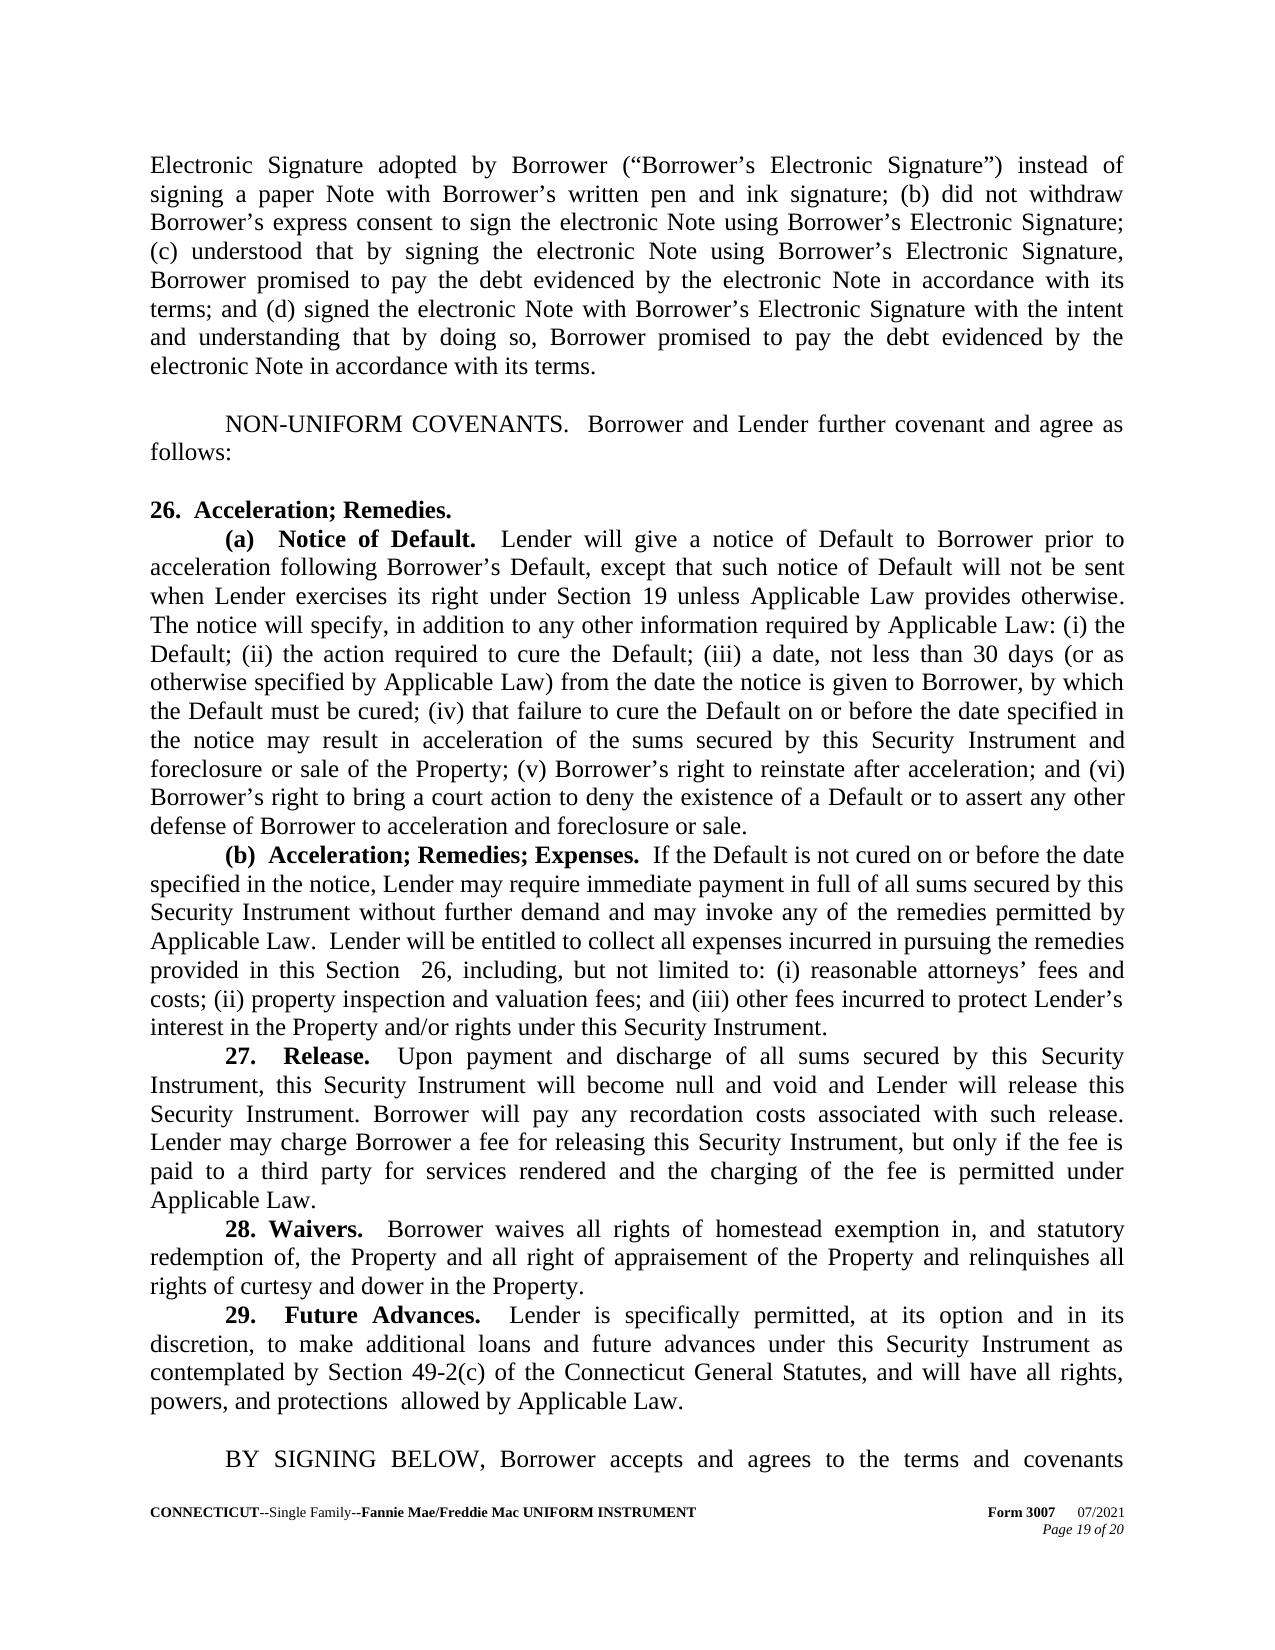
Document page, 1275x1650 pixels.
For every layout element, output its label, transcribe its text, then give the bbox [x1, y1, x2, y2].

text (b) Acceleration; Remedies; Expenses. If the Default is not cured on or before the date specified in the notice, Lender may require immediate payment in full of all sums secured by this Security Instrument without further demand and may invoke any of the remedies permitted by Applicable Law. Lender will be entitled to collect all expenses incurred in pursuing the remedies provided in this Section 26, including, but not limited to: (i) reasonable attorneys’ fees and costs; (ii) property inspection and valuation fees; and (iii) other fees incurred to protect Lender’s interest in the Property and/or rights under this Security Instrument. [150, 840, 1125, 1041]
text (a) Notice of Default. Lender will give a notice of Default to Borrower prior to acceleration following Borrower’s Default, except that such notice of Default will not be sent when Lender exercises its right under Section 19 unless Applicable Law provides otherwise. The notice will specify, in addition to any other information required by Applicable Law: (i) the Default; (ii) the action required to cure the Default; (iii) a date, not less than 30 days (or as otherwise specified by Applicable Law) from the date the notice is given to Borrower, by which the Default must be cured; (iv) that failure to cure the Default on or before the date specified in the notice may result in acceleration of the sums secured by this Security Instrument and foreclosure or sale of the Property; (v) Borrower’s right to reinstate after acceleration; and (vi) Borrower’s right to bring a court action to deny the existence of a Default or to assert any other defense of Borrower to acceleration and foreclosure or sale. [150, 524, 1125, 840]
text 26. Acceleration; Remedies. [150, 495, 1125, 524]
text 29. Future Advances. Lender is specifically permitted, at its option and in its discretion, to make additional loans and future advances under this Security Instrument as contemplated by Section 49-2(c) of the Connecticut General Statutes, and will have all rights, powers, and protections allowed by Applicable Law. [150, 1300, 1125, 1415]
text NON-UNIFORM COVENANTS. Borrower and Lender further covenant and agree as follows: [150, 409, 1125, 466]
text 27. Release. Upon payment and discharge of all sums secured by this Security Instrument, this Security Instrument will become null and void and Lender will release this Security Instrument. Borrower will pay any recordation costs associated with such release. Lender may charge Borrower a fee for releasing this Security Instrument, but only if the fee is paid to a third party for services rendered and the charging of the fee is permitted under Applicable Law. [150, 1041, 1125, 1214]
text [150, 150, 1125, 380]
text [150, 1444, 1125, 1472]
text 28. Waivers. Borrower waives all rights of homestead exemption in, and statutory redemption of, the Property and all right of appraisement of the Property and relinquishes all rights of curtesy and dower in the Property. [150, 1214, 1125, 1300]
